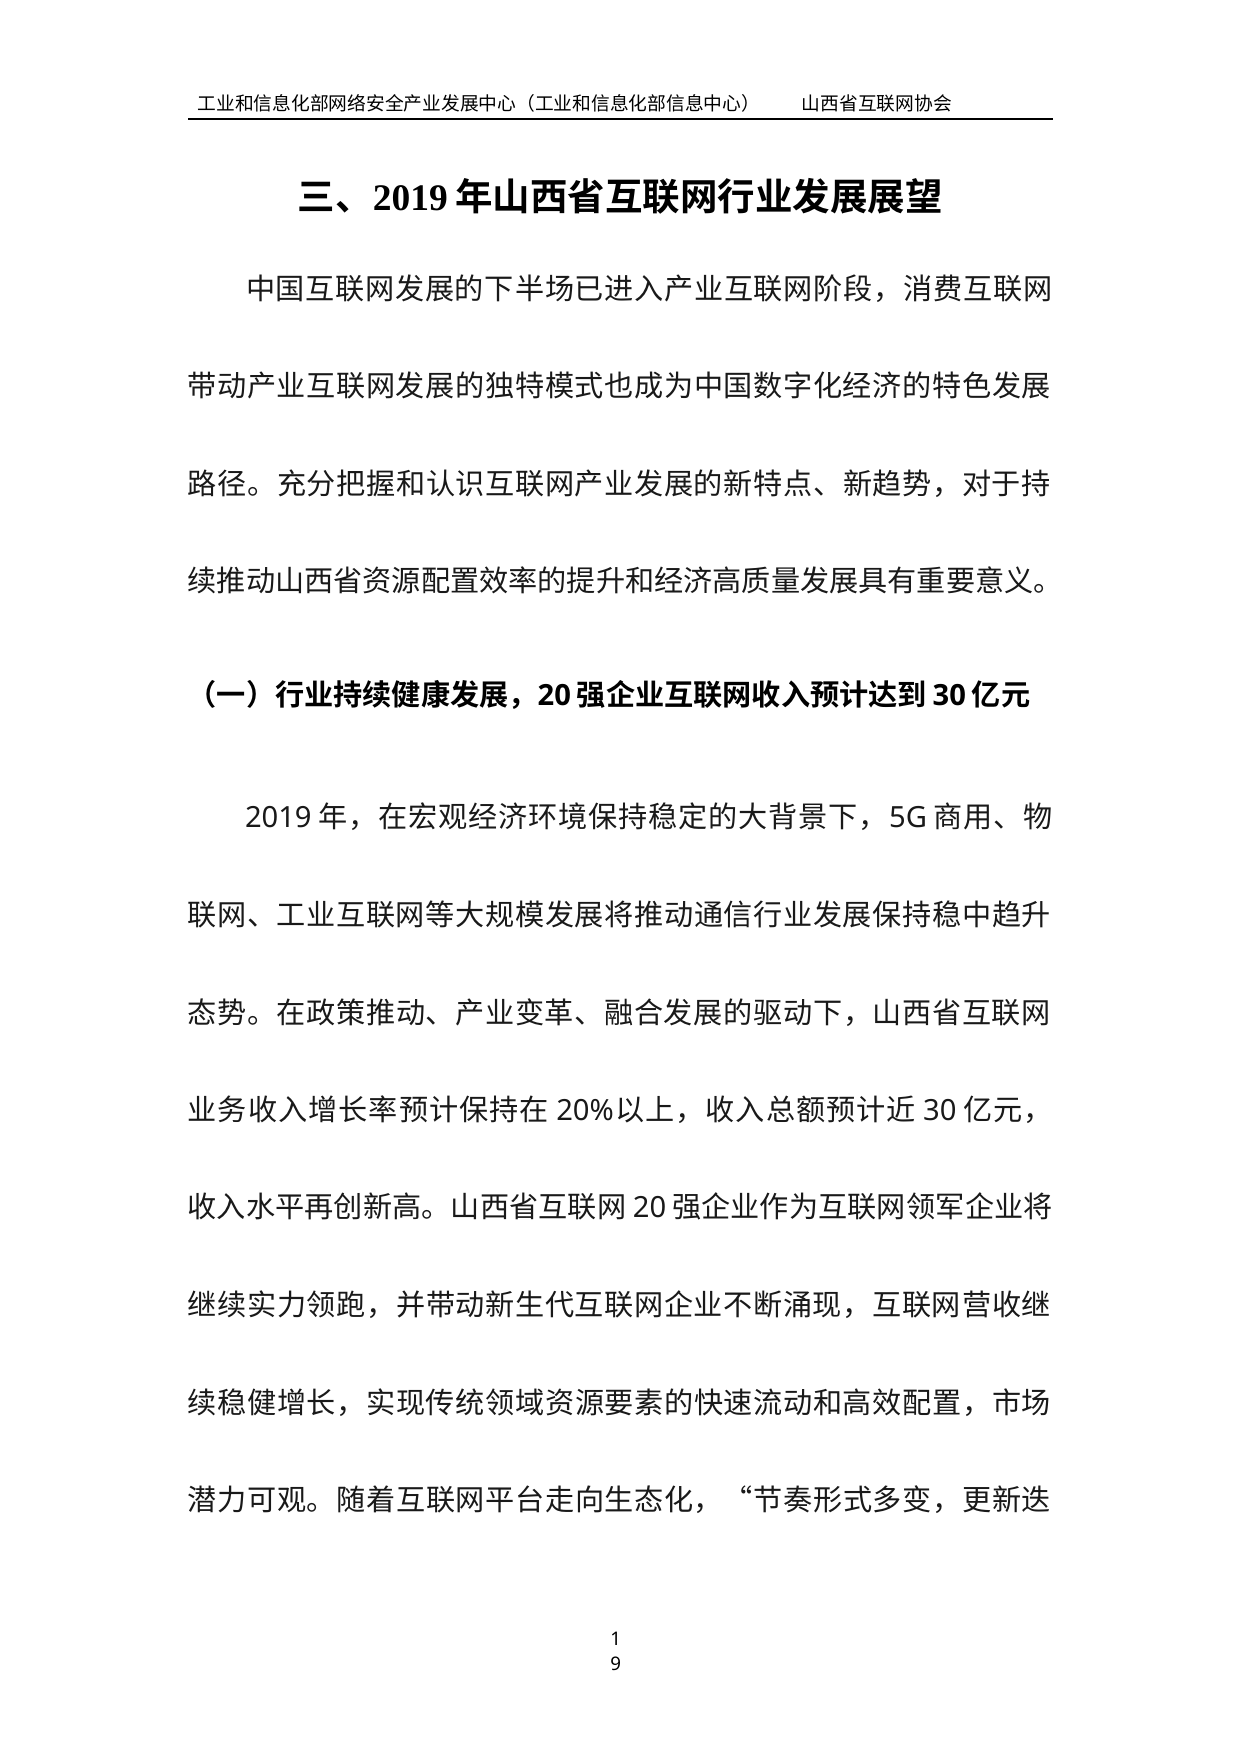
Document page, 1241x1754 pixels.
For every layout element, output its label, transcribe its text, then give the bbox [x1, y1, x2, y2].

text 中国互联网发展的下半场已进入产业互联网阶段，消费互联网带动产业互联网发展的独特模式也成为中国数字化经济的特色发展路径。充分把握和认识互联网产业发展的新特点、新趋势，对于持续推动山西省资源配置效率的提升和经济高质量发展具有重要意义。 [187, 254, 1053, 612]
text 三、2019年山西省互联网行业发展展望 [187, 162, 1053, 227]
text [187, 783, 1053, 1530]
subtitle （一）行业持续健康发展，20强企业互联网收入预计达到30亿元 [187, 660, 1053, 725]
